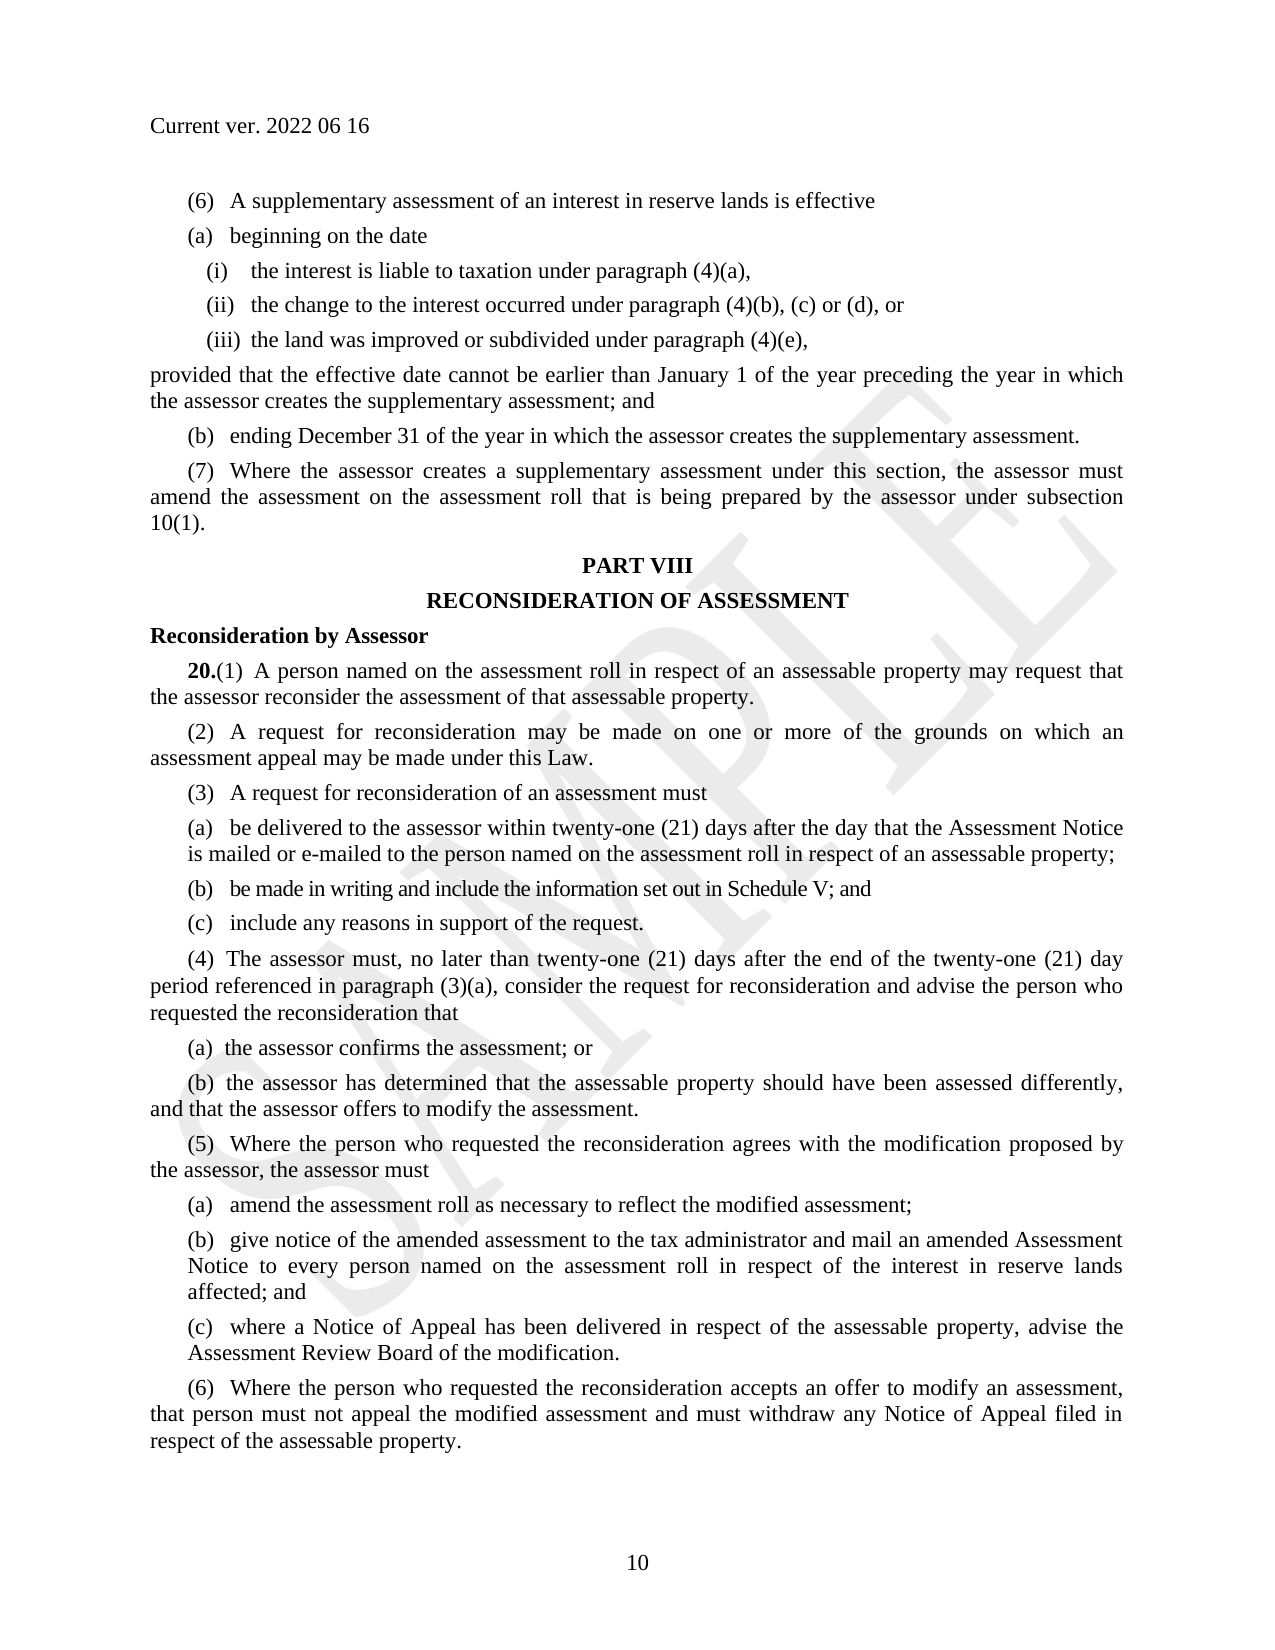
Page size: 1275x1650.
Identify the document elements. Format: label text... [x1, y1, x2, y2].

text (b) ending December 31 of the year in which the assessor creates the supplementary assessment. [187, 422, 1125, 448]
text (ii) the change to the interest occurred under paragraph (4)(b), (c) or (d), or [206, 292, 1125, 318]
text (a) beginning on the date [187, 222, 1125, 248]
text (b) be made in writing and include the information set out in Schedule V; and [187, 874, 1125, 901]
text (c) where a Notice of Appeal has been delivered in respect of the assessable property, advise the Assessment Review Board of the modification. [187, 1313, 1125, 1366]
text (6) A supplementary assessment of an interest in reserve lands is effective [150, 187, 1125, 214]
text (a) the assessor confirms the assessment; or [150, 1033, 1125, 1061]
text RECONSIDERATION OF ASSESSMENT [150, 587, 1125, 614]
text (a) amend the assessment roll as necessary to reflect the modified assessment; [187, 1191, 1125, 1217]
text provided that the effective date cannot be earlier than January 1 of the year preceding the year in which the assessor creates the supplementary assessment; and [150, 361, 1125, 414]
text PART VIII [150, 552, 1125, 579]
text (iii) the land was improved or subdivided under paragraph (4)(e), [206, 326, 1125, 353]
text (a) be delivered to the assessor within twenty-one (21) days after the day that the Assessment Notice is mailed or e-mailed to the person named on the assessment roll in respect of an assessable property; [187, 813, 1125, 866]
text (2) A request for reconsideration may be made on one or more of the grounds on which an assessment appeal may be made under this Law. [150, 718, 1125, 771]
text (3) A request for reconsideration of an assessment must [150, 779, 1125, 805]
text (b) give notice of the amended assessment to the tax administrator and mail an amended Assessment Notice to every person named on the assessment roll in respect of the interest in reserve lands affected; and [187, 1226, 1125, 1305]
text (5) Where the person who requested the reconsideration agrees with the modification proposed by the assessor, the assessor must [150, 1130, 1125, 1183]
text (7) Where the assessor creates a supplementary assessment under this section, the assessor must amend the assessment on the assessment roll that is being prepared by the assessor under subsection 10(1). [150, 457, 1125, 536]
text (6) Where the person who requested the reconsideration accepts an offer to modify an assessment, that person must not appeal the modified assessment and must withdraw any Notice of Appeal filed in respect of the assessable property. [150, 1374, 1125, 1453]
text (i) the interest is liable to taxation under paragraph (4)(a), [206, 257, 1125, 283]
text Reconsideration by Assessor [150, 622, 1125, 648]
text (c) include any reasons in support of the request. [187, 909, 1125, 936]
text (4) The assessor must, no later than twenty-one (21) days after the end of the twenty-one (21) day period referenced in paragraph (3)(a), consider the request for reconsideration and advise the person who requested the reconsideration that [150, 944, 1125, 1025]
text (b) the assessor has determined that the assessable property should have been assessed differently, and that the assessor offers to modify the assessment. [150, 1069, 1125, 1122]
text 20.(1) A person named on the assessment roll in respect of an assessable property may request that the assessor reconsider the assessment of that assessable property. [150, 657, 1125, 709]
